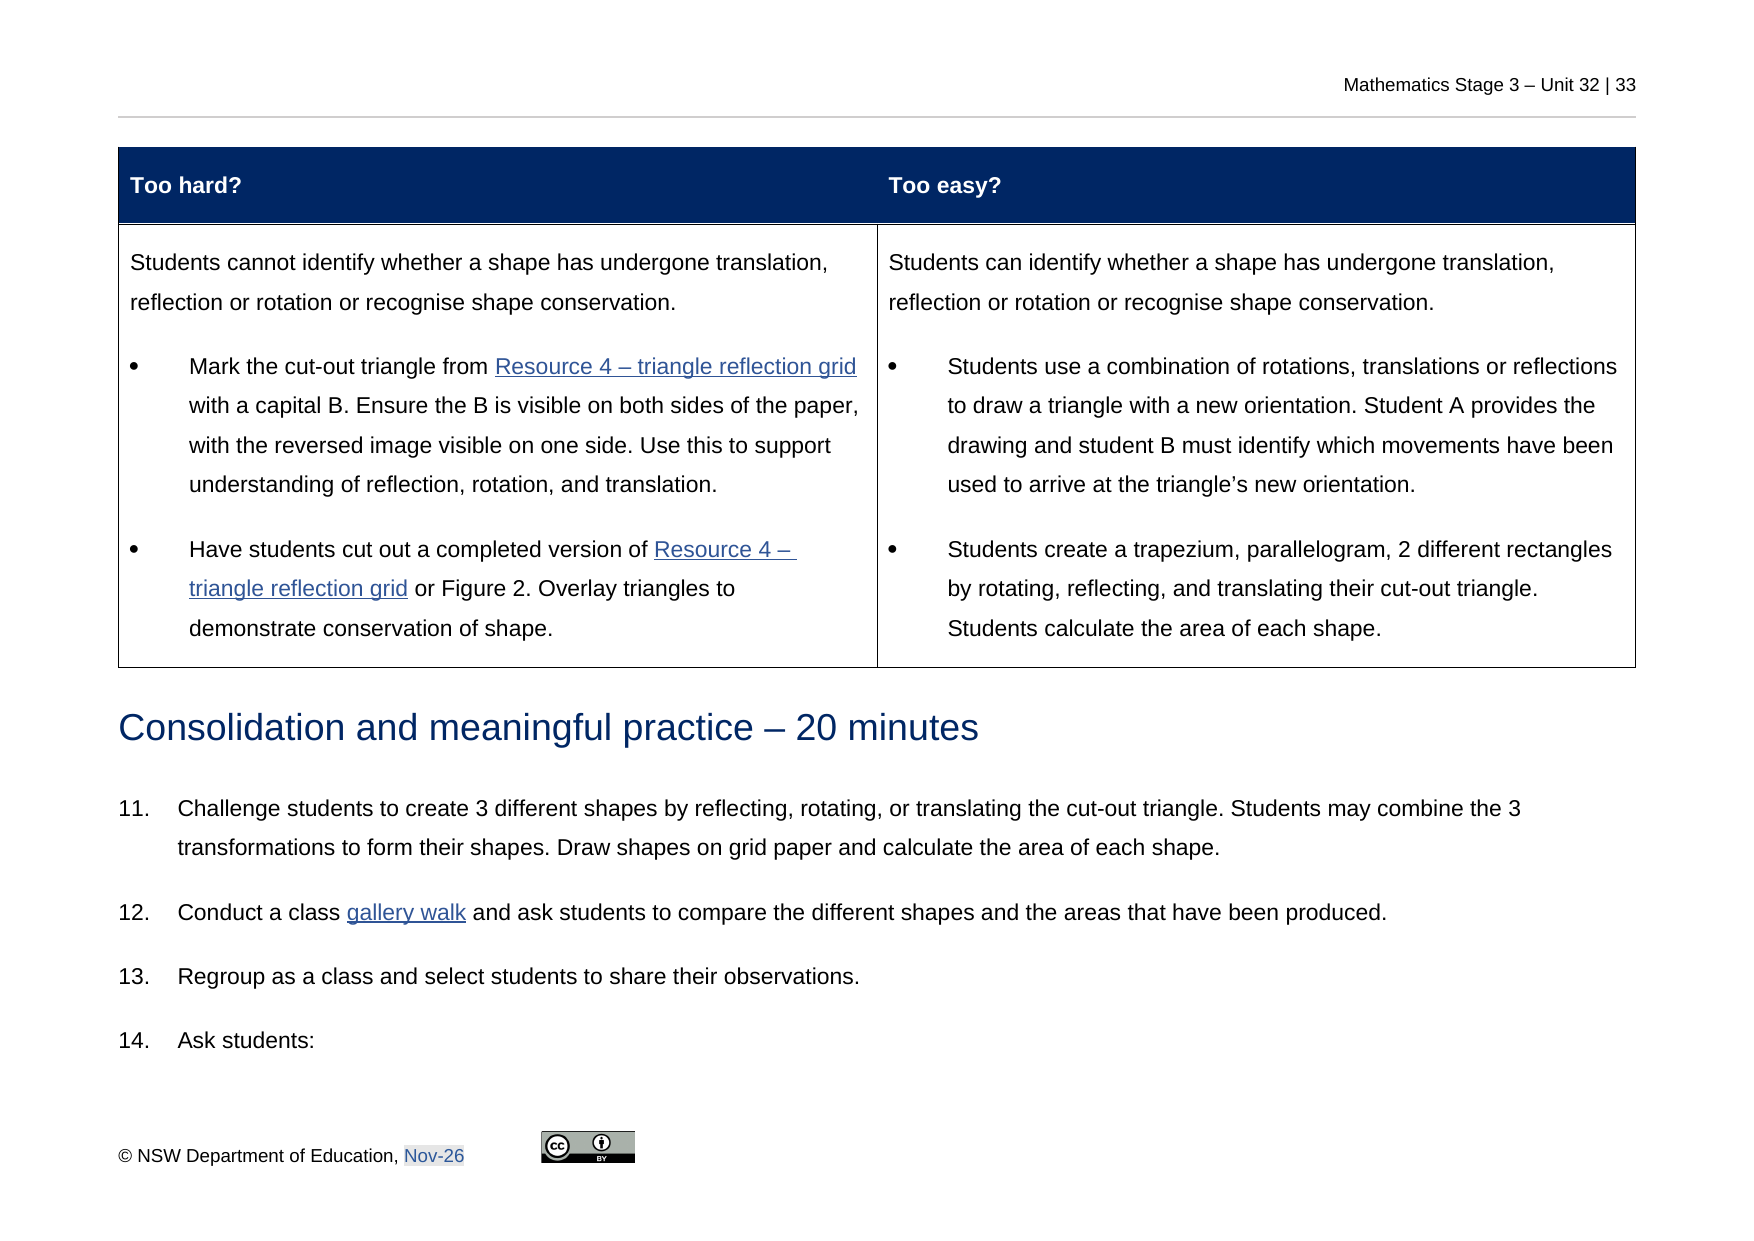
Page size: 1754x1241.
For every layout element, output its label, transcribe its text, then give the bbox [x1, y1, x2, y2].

list Ask students: [118, 1027, 1636, 1054]
table_cell Students can identify whether a shape has undergone translation, reflection or rotation or recognise shape conservation. Students use a combination of rotations, translations or reflections to draw a triangle with a new orientation. Student A provides the drawing and student B must identify which movements have been used to arrive at the triangle’s new orientation. Students create a trapezium, parallelogram, 2 different rectangles by rotating, reflecting, and translating their cut-out triangle. Students calculate the area of each shape. [878, 225, 1635, 667]
subtitle Consolidation and meaningful practice – 20 minutes [118, 705, 1636, 748]
table_header Too easy? [877, 147, 1635, 223]
list Conduct a class gallery walk and ask students to compare the different shapes and the areas that have been produced. [118, 898, 1636, 925]
picture [541, 1131, 635, 1163]
list Regroup as a class and select students to share their observations. [118, 963, 1636, 989]
list Challenge students to create 3 different shapes by reflecting, rotating, or translating the cut-out triangle. Students may combine the 3 transformations to form their shapes. Draw shapes on grid paper and calculate the area of each shape. [118, 794, 1636, 860]
table_cell Students cannot identify whether a shape has undergone translation, reflection or rotation or recognise shape conservation. Mark the cut-out triangle from Resource 4 – triangle reflection grid with a capital B. Ensure the B is visible on both sides of the paper, with the reversed image visible on one side. Use this to support understanding of reflection, rotation, and translation. Have students cut out a completed version of Resource 4 – triangle reflection grid or Figure 2. Overlay triangles to demonstrate conservation of shape. [119, 225, 877, 667]
table_header Too hard? [119, 147, 877, 223]
